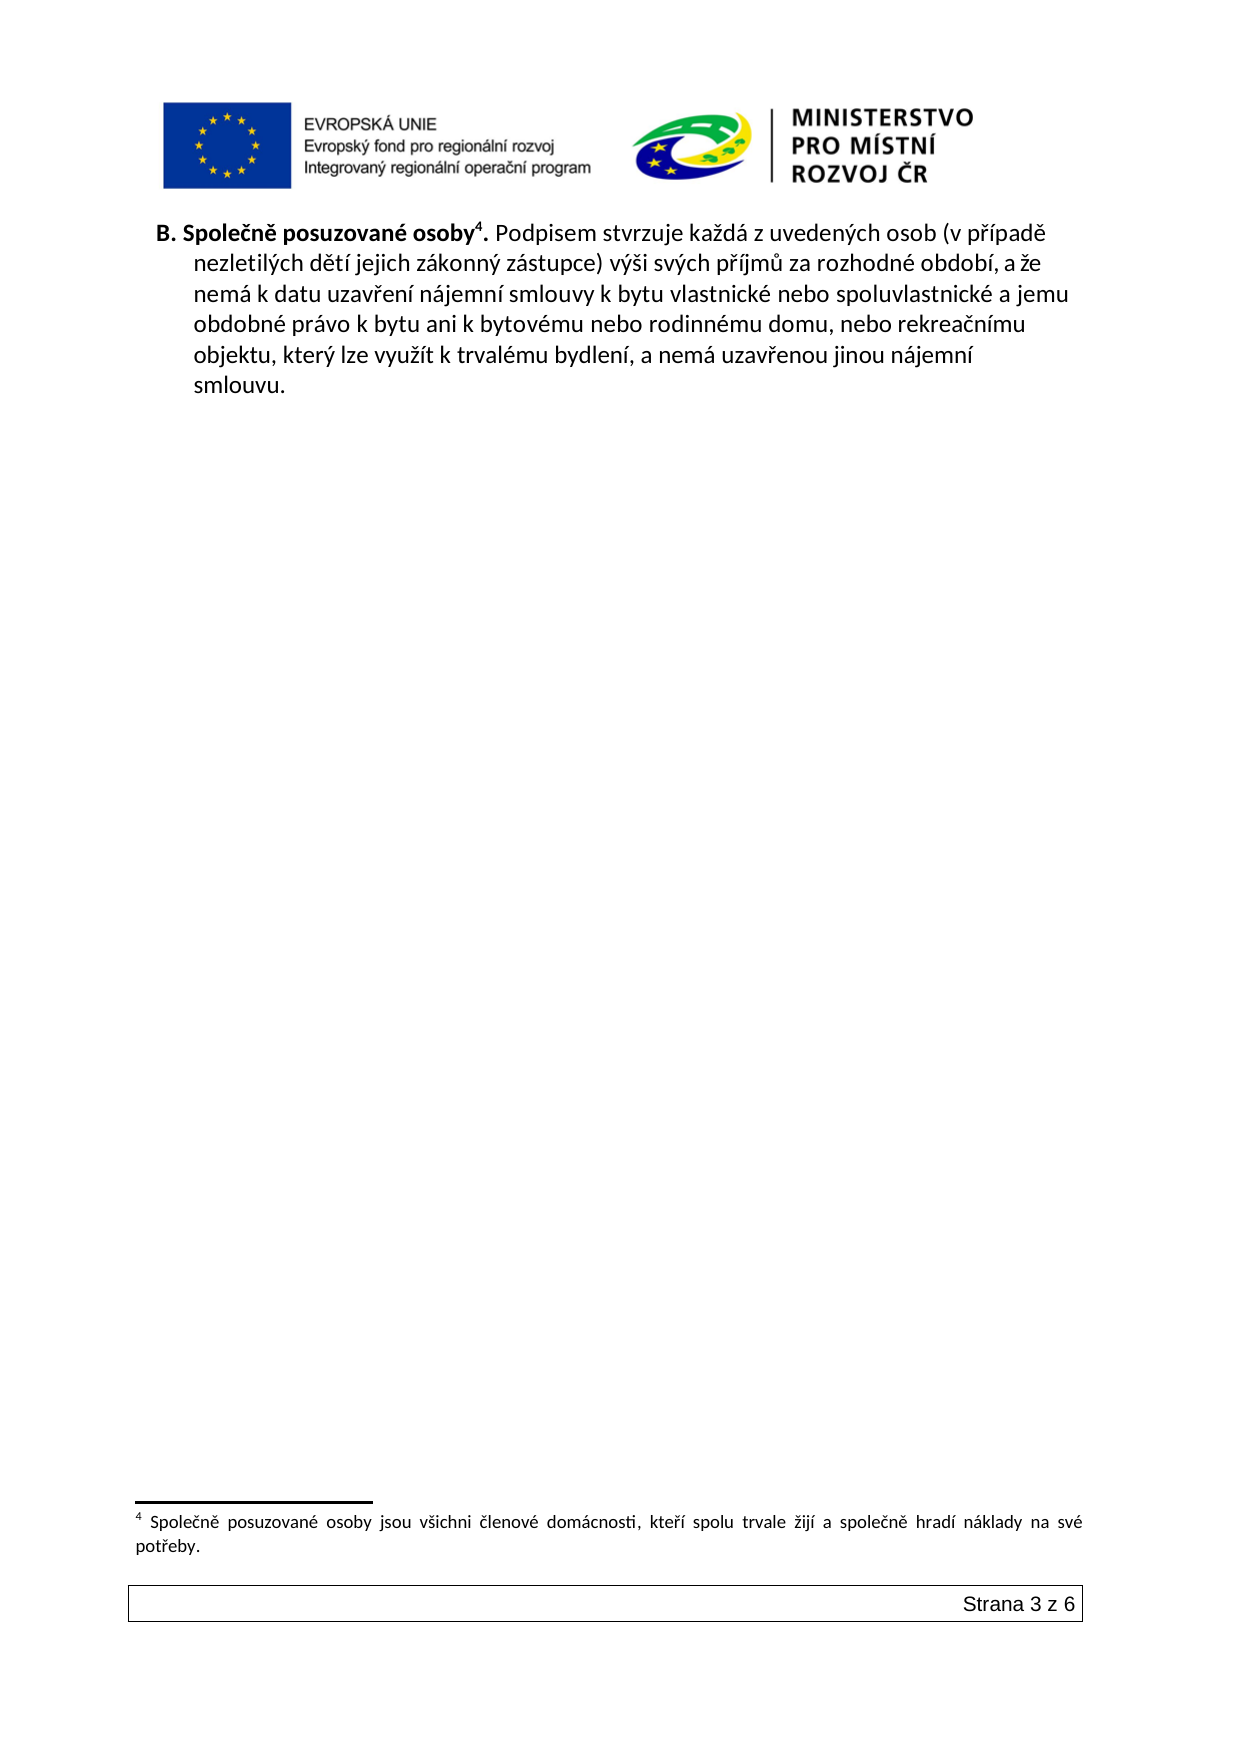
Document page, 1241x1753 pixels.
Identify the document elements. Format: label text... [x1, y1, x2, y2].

picture [135, 73, 1001, 217]
text B. Společně posuzované osoby. Podpisem stvrzuje každá z uvedených osob (v případě nezletilých dětí jejich zákonný zástupce) výši svých příjmů za rozhodné období, a že nemá k datu uzavření nájemní smlouvy k bytu vlastnické nebo spoluvlastnické a jemu obdobné právo k bytu ani k bytovému nebo rodinnému domu, nebo rekreačnímu objektu, který lze využít k trvalému bydlení, a nemá uzavřenou jinou nájemní smlouvu. [156, 217, 1070, 400]
